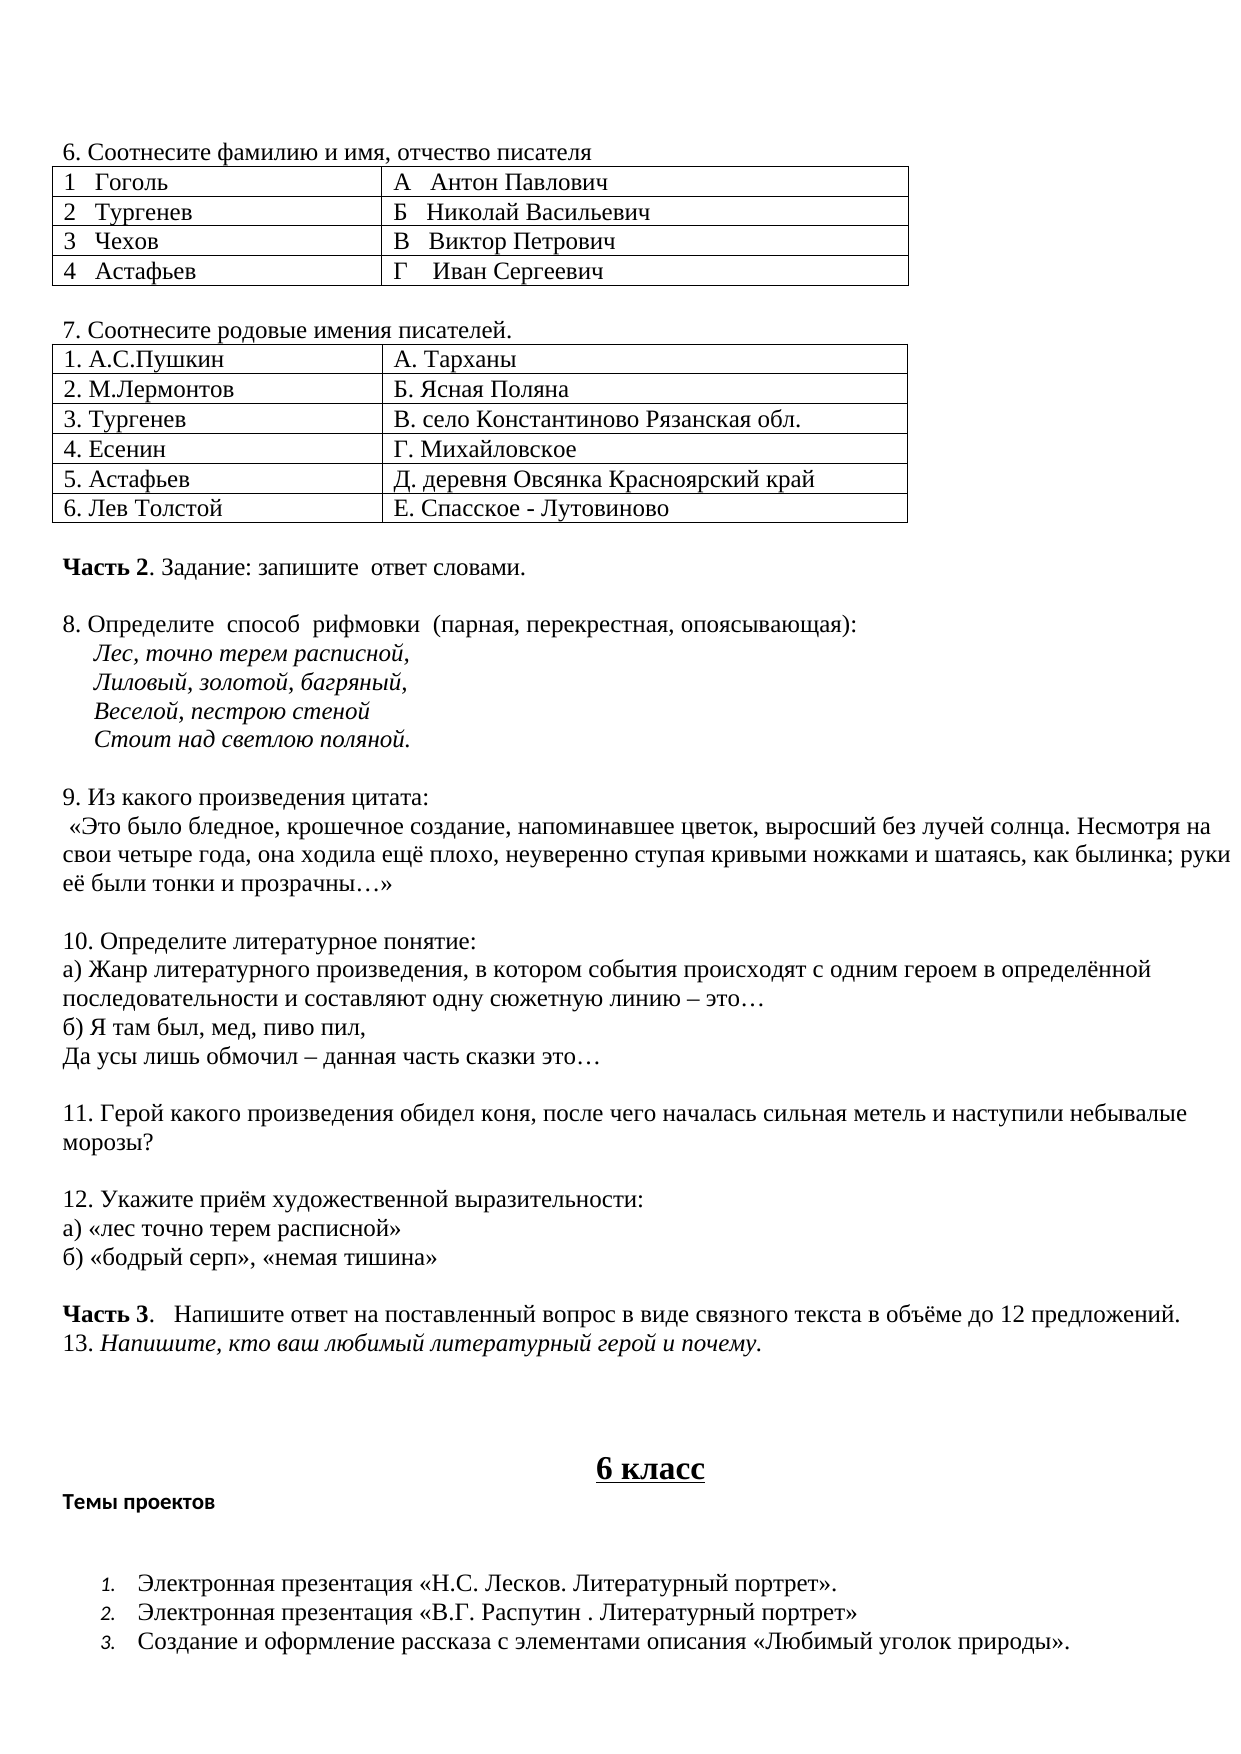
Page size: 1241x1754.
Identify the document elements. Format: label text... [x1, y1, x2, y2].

table_cell 4. Есенин [53, 434, 382, 463]
text 7. Соотнесите родовые имения писателей. [62, 315, 1238, 343]
table_cell В. село Константиново Рязанская обл. [383, 404, 907, 433]
table_cell 2. М.Лермонтов [53, 374, 382, 403]
table_cell 6. Лев Толстой [53, 494, 382, 522]
list Электронная презентация «Н.С. Лесков. Литературный портрет». [100, 1568, 1238, 1597]
text Часть 3. Напишите ответ на поставленный вопрос в виде связного текста в объёме до 12 предложений. [62, 1299, 1238, 1328]
table_header 1 Гоголь [53, 167, 381, 196]
text 10. Определите литературное понятие: [62, 926, 1238, 954]
text а) «лес точно терем расписной» [62, 1213, 1238, 1242]
table_cell В Виктор Петрович [382, 226, 908, 255]
text Лес, точно терем расписной, [62, 638, 1238, 667]
table_header А. Тарханы [383, 345, 907, 373]
list Создание и оформление рассказа с элементами описания «Любимый уголок природы». [100, 1626, 1238, 1655]
table_header 1. А.С.Пушкин [53, 345, 382, 373]
text 13. Напишите, кто ваш любимый литературный герой и почему. [62, 1328, 1238, 1357]
text Стоит над светлою поляной. [62, 724, 1238, 753]
text «Это было бледное, крошечное создание, напоминавшее цветок, выросший без лучей солнца. Несмотря на свои четыре года, она ходила ещё плохо, неуверенно ступая кривыми ножками и шатаясь, как былинка; руки её были тонки и прозрачны…» [62, 811, 1238, 897]
table_cell 2 Тургенев [53, 197, 381, 225]
text 6. Соотнесите фамилию и имя, отчество писателя [62, 137, 1238, 166]
text а) Жанр литературного произведения, в котором события происходят с одним героем в определённой последовательности и составляют одну сюжетную линию – это… [62, 954, 1238, 1012]
text Темы проектов [62, 1487, 1238, 1515]
text Да усы лишь обмочил – данная часть сказки это… [62, 1041, 1238, 1069]
table_cell Г Иван Сергеевич [382, 256, 908, 285]
table_cell 5. Астафьев [53, 464, 382, 492]
text Часть 2. Задание: запишите ответ словами. [62, 552, 1238, 581]
text б) «бодрый серп», «немая тишина» [62, 1242, 1238, 1271]
table_cell 3 Чехов [53, 226, 381, 255]
table_cell 4 Астафьев [53, 256, 381, 285]
text Веселой, пестрою стеной [62, 696, 1238, 724]
table_cell Г. Михайловское [383, 434, 907, 463]
text Лиловый, золотой, багряный, [62, 667, 1238, 696]
table_cell Е. Спасское - Лутовиново [383, 494, 907, 522]
text 6 класс [62, 1448, 1238, 1487]
table_header А Антон Павлович [382, 167, 908, 196]
text 12. Укажите приём художественной выразительности: [62, 1184, 1238, 1213]
table_cell 3. Тургенев [53, 404, 382, 433]
text 11. Герой какого произведения обидел коня, после чего началась сильная метель и наступили небывалые морозы? [62, 1098, 1238, 1156]
text 9. Из какого произведения цитата: [62, 782, 1238, 811]
table_cell Д. деревня Овсянка Красноярский край [383, 464, 907, 492]
text б) Я там был, мед, пиво пил, [62, 1012, 1238, 1041]
table_cell Б. Ясная Поляна [383, 374, 907, 403]
table_cell Б Николай Васильевич [382, 197, 908, 225]
list Электронная презентация «В.Г. Распутин . Литературный портрет» [100, 1597, 1238, 1626]
text 8. Определите способ рифмовки (парная, перекрестная, опоясывающая): [62, 609, 1238, 638]
